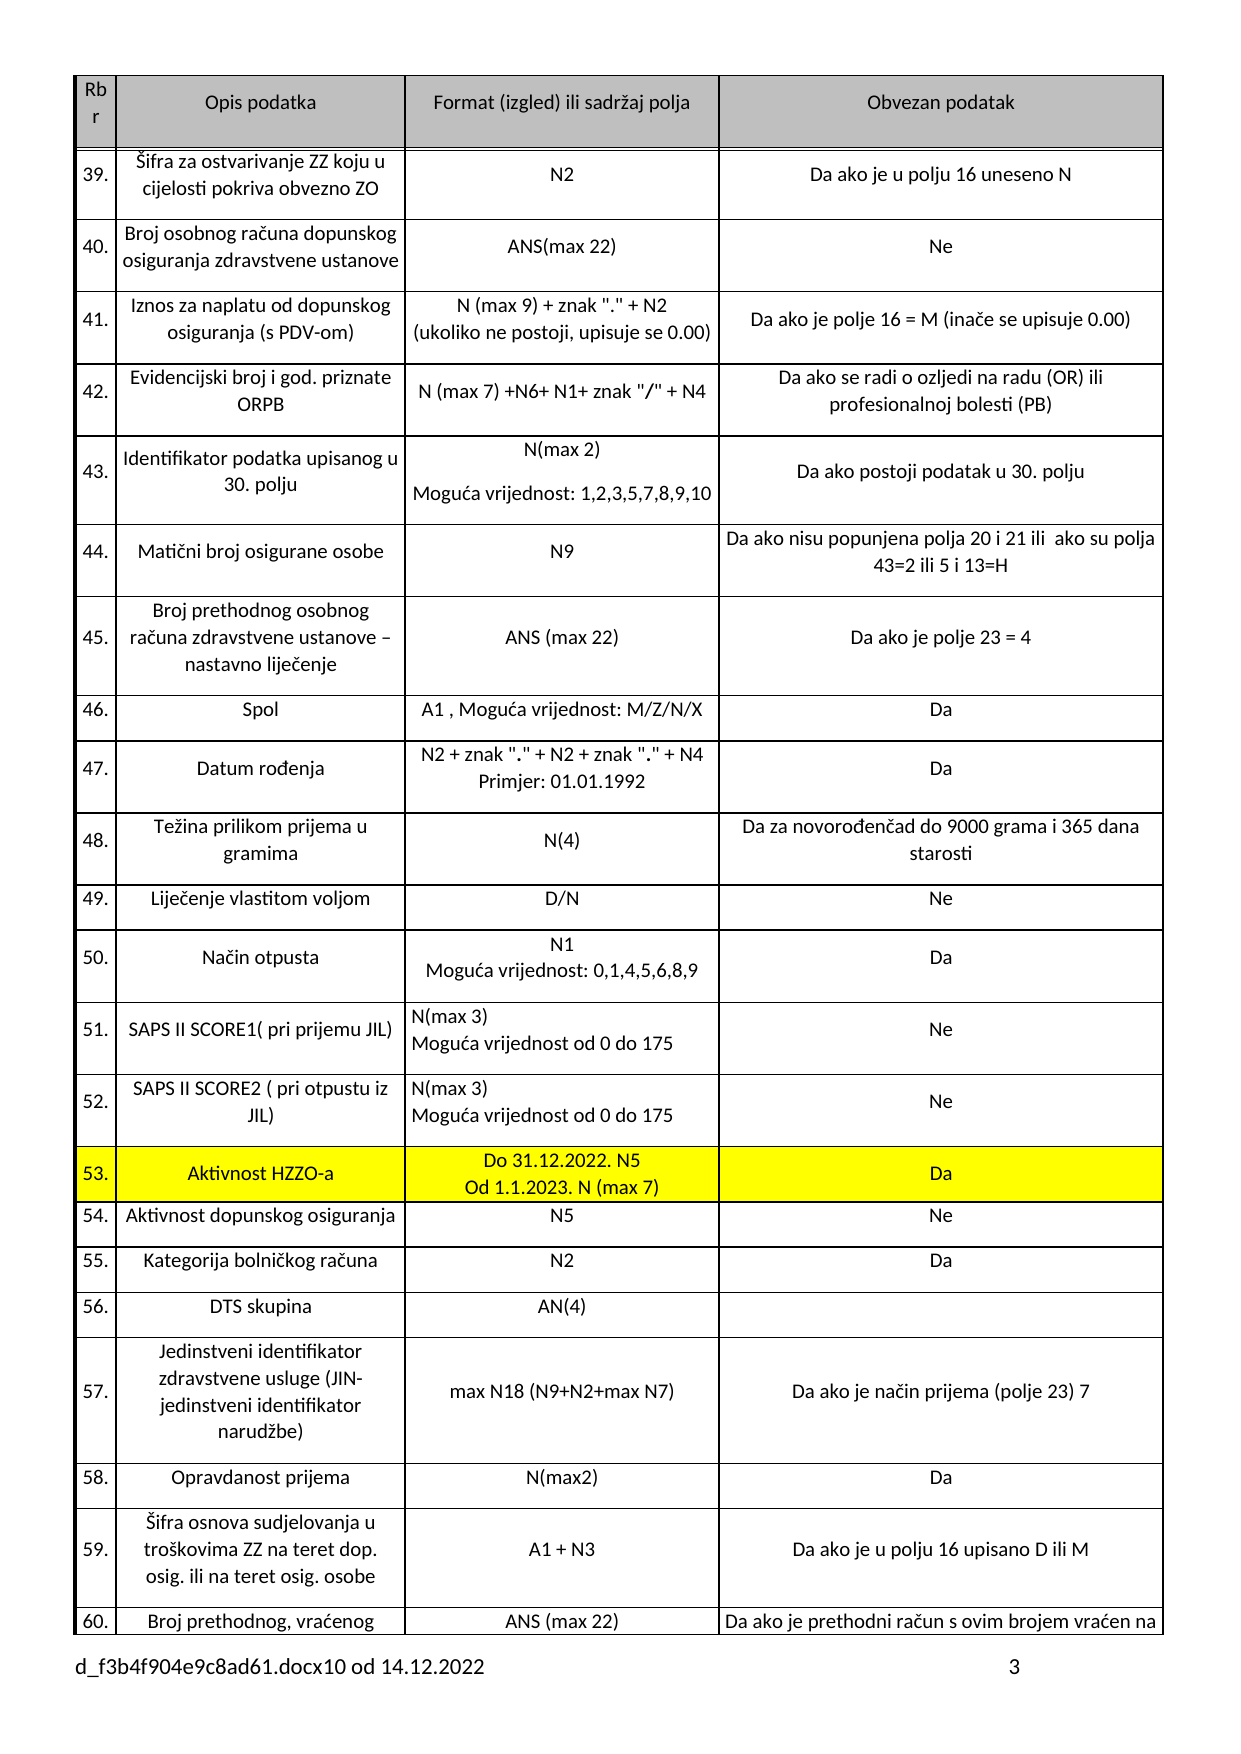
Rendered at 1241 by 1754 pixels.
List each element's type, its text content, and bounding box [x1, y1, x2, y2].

table_cell Da ako postoji podatak u 30. polju [720, 437, 1162, 524]
table_cell Šifra za ostvarivanje ZZ koju u cijelosti pokriva obvezno ZO [117, 151, 404, 219]
table_cell Da ako nisu popunjena polja 20 i 21 ili ako su polja 43=2 ili 5 i 13=H [720, 525, 1162, 596]
table_cell N(4) [406, 814, 718, 884]
table_cell ANS (max 22) [406, 1608, 718, 1633]
table_header Format (izgled) ili sadržaj polja [406, 76, 718, 147]
table_cell Težina prilikom prijema u gramima [117, 814, 404, 884]
table_cell ANS(max 22) [406, 220, 718, 291]
table_cell 43. [77, 437, 115, 524]
table_cell 39. [77, 151, 115, 219]
table_cell 46. [77, 696, 115, 740]
table_cell Evidencijski broj i god. priznate ORPB [117, 365, 404, 435]
table_cell Opravdanost prijema [117, 1464, 404, 1508]
table_cell Broj osobnog računa dopunskog osiguranja zdravstvene ustanove [117, 220, 404, 291]
table_cell N(max 3) Moguća vrijednost od 0 do 175 [406, 1003, 718, 1073]
table_cell N(max2) [406, 1464, 718, 1508]
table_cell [720, 1608, 1162, 1633]
table_cell Da [720, 1147, 1162, 1201]
table_cell Spol [117, 696, 404, 740]
table_cell DTS skupina [117, 1293, 404, 1337]
table_cell Iznos za naplatu od dopunskog osiguranja (s PDV-om) [117, 292, 404, 363]
table_cell A1 , Moguća vrijednost: M/Z/N/X [406, 696, 718, 740]
table_header Rbr [77, 76, 115, 147]
table_cell 58. [77, 1464, 115, 1508]
table_cell N2 [406, 151, 718, 219]
table_cell Kategorija bolničkog računa [117, 1248, 404, 1291]
table_cell N2 [406, 1248, 718, 1291]
table_cell N5 [406, 1203, 718, 1246]
table_cell N9 [406, 525, 718, 596]
table_cell Matični broj osigurane osobe [117, 525, 404, 596]
table_cell Broj prethodnog osobnog računa zdravstvene ustanove – nastavno liječenje [117, 597, 404, 695]
table_cell Ne [720, 1003, 1162, 1073]
table_cell 51. [77, 1003, 115, 1073]
table_cell Identifikator podatka upisanog u 30. polju [117, 437, 404, 524]
table_header Opis podatka [117, 76, 404, 147]
table_cell D/N [406, 886, 718, 929]
table_cell Da [720, 742, 1162, 812]
table_cell 59. [77, 1509, 115, 1607]
table_cell 50. [77, 931, 115, 1001]
table_cell Datum rođenja [117, 742, 404, 812]
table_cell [117, 1608, 404, 1633]
table_cell Da [720, 931, 1162, 1001]
table_cell Ne [720, 886, 1162, 929]
table_cell max N18 (N9+N2+max N7) [406, 1338, 718, 1462]
table_cell N (max 7) +N6+ N1+ znak "/" + N4 [406, 365, 718, 435]
table_cell 53. [77, 1147, 115, 1201]
table_cell ANS (max 22) [406, 597, 718, 695]
table_cell Da ako je u polju 16 upisano D ili M [720, 1509, 1162, 1607]
table_cell 49. [77, 886, 115, 929]
table_cell N(max 3) Moguća vrijednost od 0 do 175 [406, 1075, 718, 1146]
table_cell Ne [720, 1075, 1162, 1146]
table_cell N (max 9) + znak "." + N2 (ukoliko ne postoji, upisuje se 0.00) [406, 292, 718, 363]
table_cell 47. [77, 742, 115, 812]
table_cell 41. [77, 292, 115, 363]
table_cell N(max 2) Moguća vrijednost: 1,2,3,5,7,8,9,10 [406, 437, 718, 524]
table_cell Da za novorođenčad do 9000 grama i 365 dana starosti [720, 814, 1162, 884]
table_cell 44. [77, 525, 115, 596]
table_cell Da ako je način prijema (polje 23) 7 [720, 1338, 1162, 1462]
table_cell Da [720, 1464, 1162, 1508]
table_cell Način otpusta [117, 931, 404, 1001]
table_cell Do 31.12.2022. N5 Od 1.1.2023. N (max 7) [406, 1147, 718, 1201]
table_cell 48. [77, 814, 115, 884]
table_cell 56. [77, 1293, 115, 1337]
table_cell 40. [77, 220, 115, 291]
table_cell Šifra osnova sudjelovanja u troškovima ZZ na teret dop. osig. ili na teret osig. osobe [117, 1509, 404, 1607]
table_cell SAPS II SCORE1( pri prijemu JIL) [117, 1003, 404, 1073]
table_cell Ne [720, 220, 1162, 291]
table_header Obvezan podatak [720, 76, 1162, 147]
table_cell N1 Moguća vrijednost: 0,1,4,5,6,8,9 [406, 931, 718, 1001]
table_cell 60. [77, 1608, 115, 1633]
table_cell Da [720, 696, 1162, 740]
table_cell 42. [77, 365, 115, 435]
table_cell Aktivnost HZZO-a [117, 1147, 404, 1201]
table_cell Ne [720, 1203, 1162, 1246]
table_cell Da [720, 1248, 1162, 1291]
table_cell 45. [77, 597, 115, 695]
table_cell 52. [77, 1075, 115, 1146]
table_cell Da ako se radi o ozljedi na radu (OR) ili profesionalnoj bolesti (PB) [720, 365, 1162, 435]
table_cell 55. [77, 1248, 115, 1291]
table_cell Da ako je polje 23 = 4 [720, 597, 1162, 695]
table_cell A1 + N3 [406, 1509, 718, 1607]
table_cell SAPS II SCORE2 ( pri otpustu iz JIL) [117, 1075, 404, 1146]
table_cell Da ako je u polju 16 uneseno N [720, 151, 1162, 219]
table_cell 57. [77, 1338, 115, 1462]
table_cell [720, 1293, 1162, 1337]
table_cell Liječenje vlastitom voljom [117, 886, 404, 929]
table_cell N2 + znak "." + N2 + znak "." + N4 Primjer: 01.01.1992 [406, 742, 718, 812]
table_cell AN(4) [406, 1293, 718, 1337]
table_cell Jedinstveni identifikator zdravstvene usluge (JIN-jedinstveni identifikator narudžbe) [117, 1338, 404, 1462]
table_cell Aktivnost dopunskog osiguranja [117, 1203, 404, 1246]
table_cell 54. [77, 1203, 115, 1246]
table_cell Da ako je polje 16 = M (inače se upisuje 0.00) [720, 292, 1162, 363]
